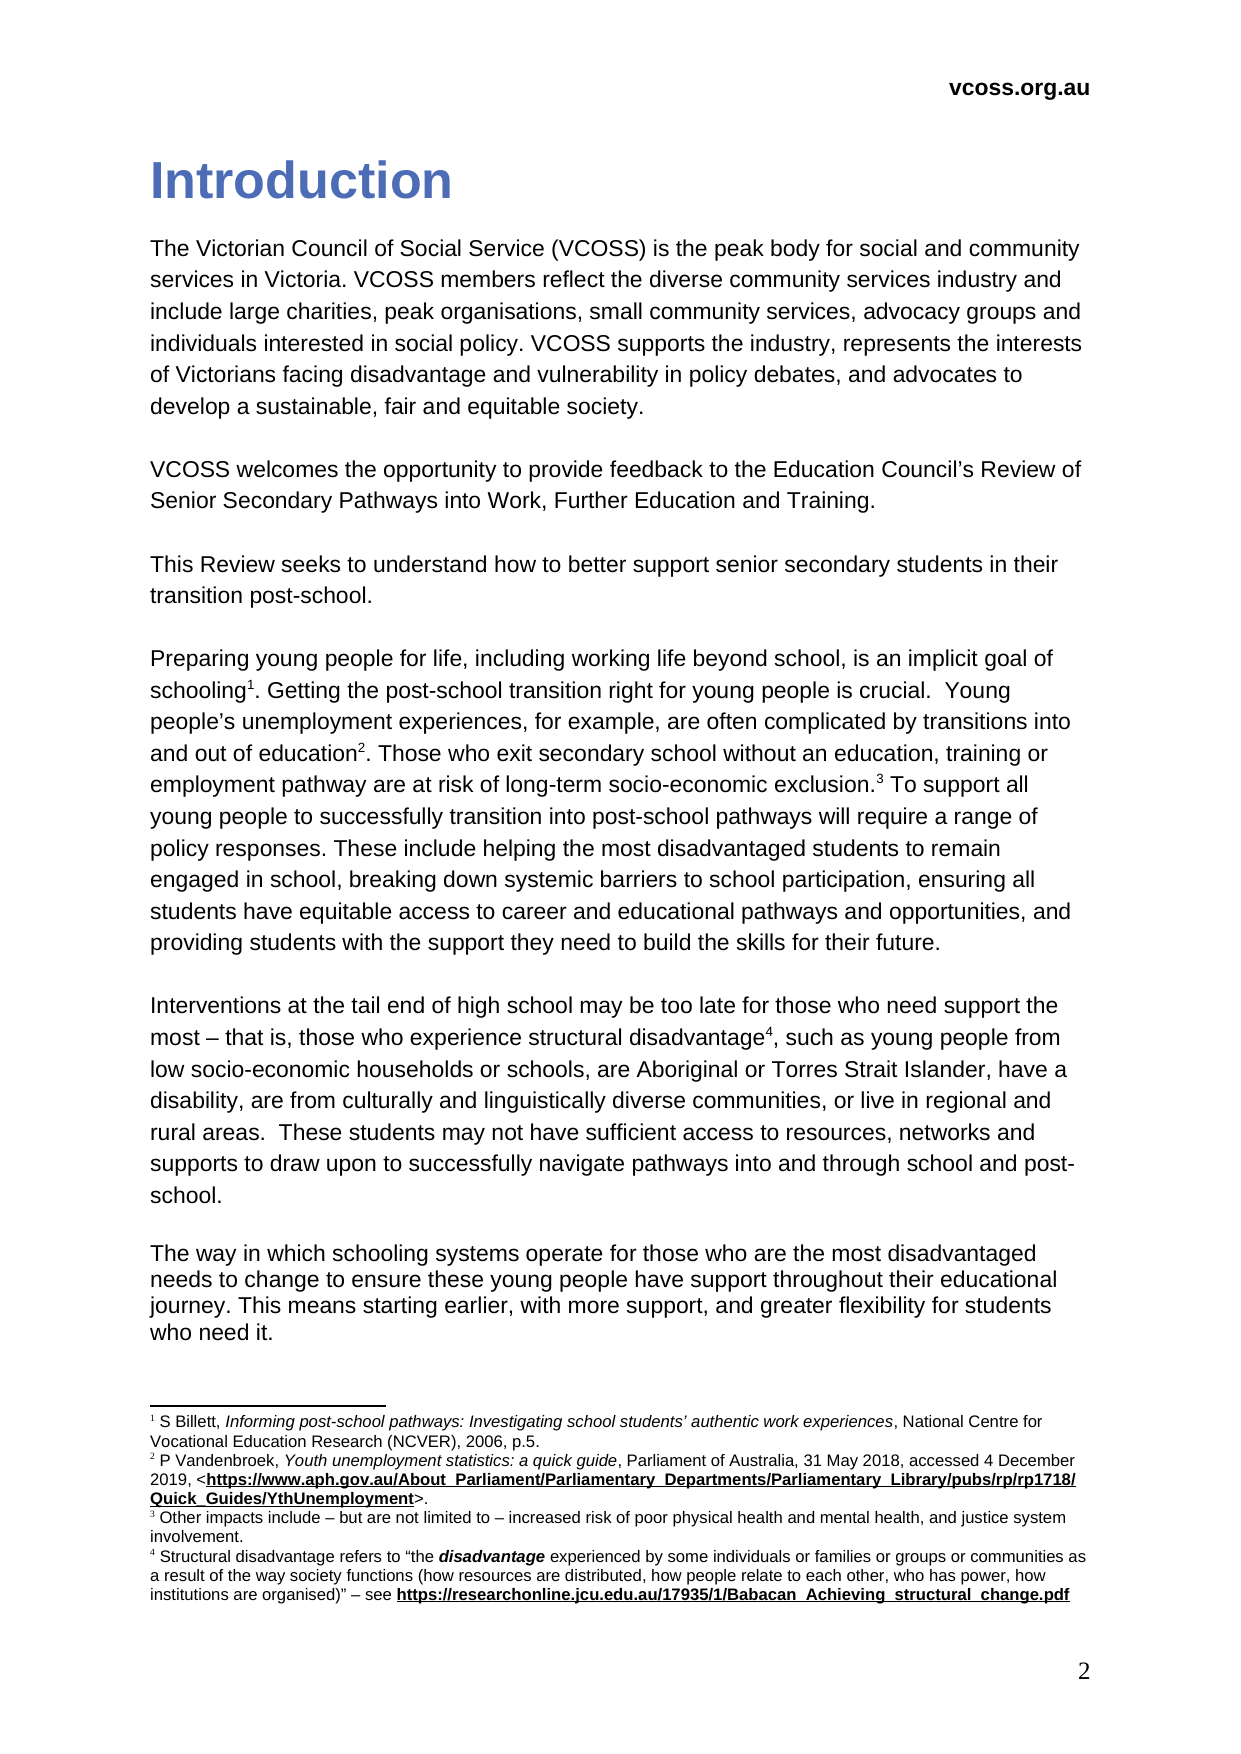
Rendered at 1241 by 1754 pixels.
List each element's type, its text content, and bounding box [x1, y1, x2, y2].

text The Victorian Council of Social Service (VCOSS) is the peak body for social and community services in Victoria. VCOSS members reflect the diverse community services industry and include large charities, peak organisations, small community services, advocacy groups and individuals interested in social policy. VCOSS supports the industry, represents the interests of Victorians facing disadvantage and vulnerability in policy debates, and advocates to develop a sustainable, fair and equitable society. [150, 235, 1090, 419]
text Interventions at the tail end of high school may be too late for those who need support the most – that is, those who experience structural disadvantage, such as young people from low socio-economic households or schools, are Aboriginal or Torres Strait Islander, have a disability, are from culturally and linguistically diverse communities, or live in regional and rural areas. These students may not have sufficient access to resources, networks and supports to draw upon to successfully navigate pathways into and through school and post-school. [150, 992, 1090, 1208]
text Preparing young people for life, including working life beyond school, is an implicit goal of schooling. Getting the post-school transition right for young people is crucial. Young people’s unemployment experiences, for example, are often complicated by transitions into and out of education. Those who exit secondary school without an education, training or employment pathway are at risk of long-term socio-economic exclusion. To support all young people to successfully transition into post-school pathways will require a range of policy responses. These include helping the most disadvantaged students to remain engaged in school, breaking down systemic barriers to school participation, ensuring all students have equitable access to career and educational pathways and opportunities, and providing students with the support they need to build the skills for their future. [150, 645, 1090, 956]
text The way in which schooling systems operate for those who are the most disadvantaged needs to change to ensure these young people have support throughout their educational journey. This means starting earlier, with more support, and greater flexibility for students who need it. [150, 1240, 1090, 1345]
text VCOSS welcomes the opportunity to provide feedback to the Education Council’s Review of Senior Secondary Pathways into Work, Further Education and Training. [150, 456, 1090, 514]
text This Review seeks to understand how to better support senior secondary students in their transition post-school. [150, 551, 1090, 608]
subtitle Introduction [150, 150, 1090, 210]
